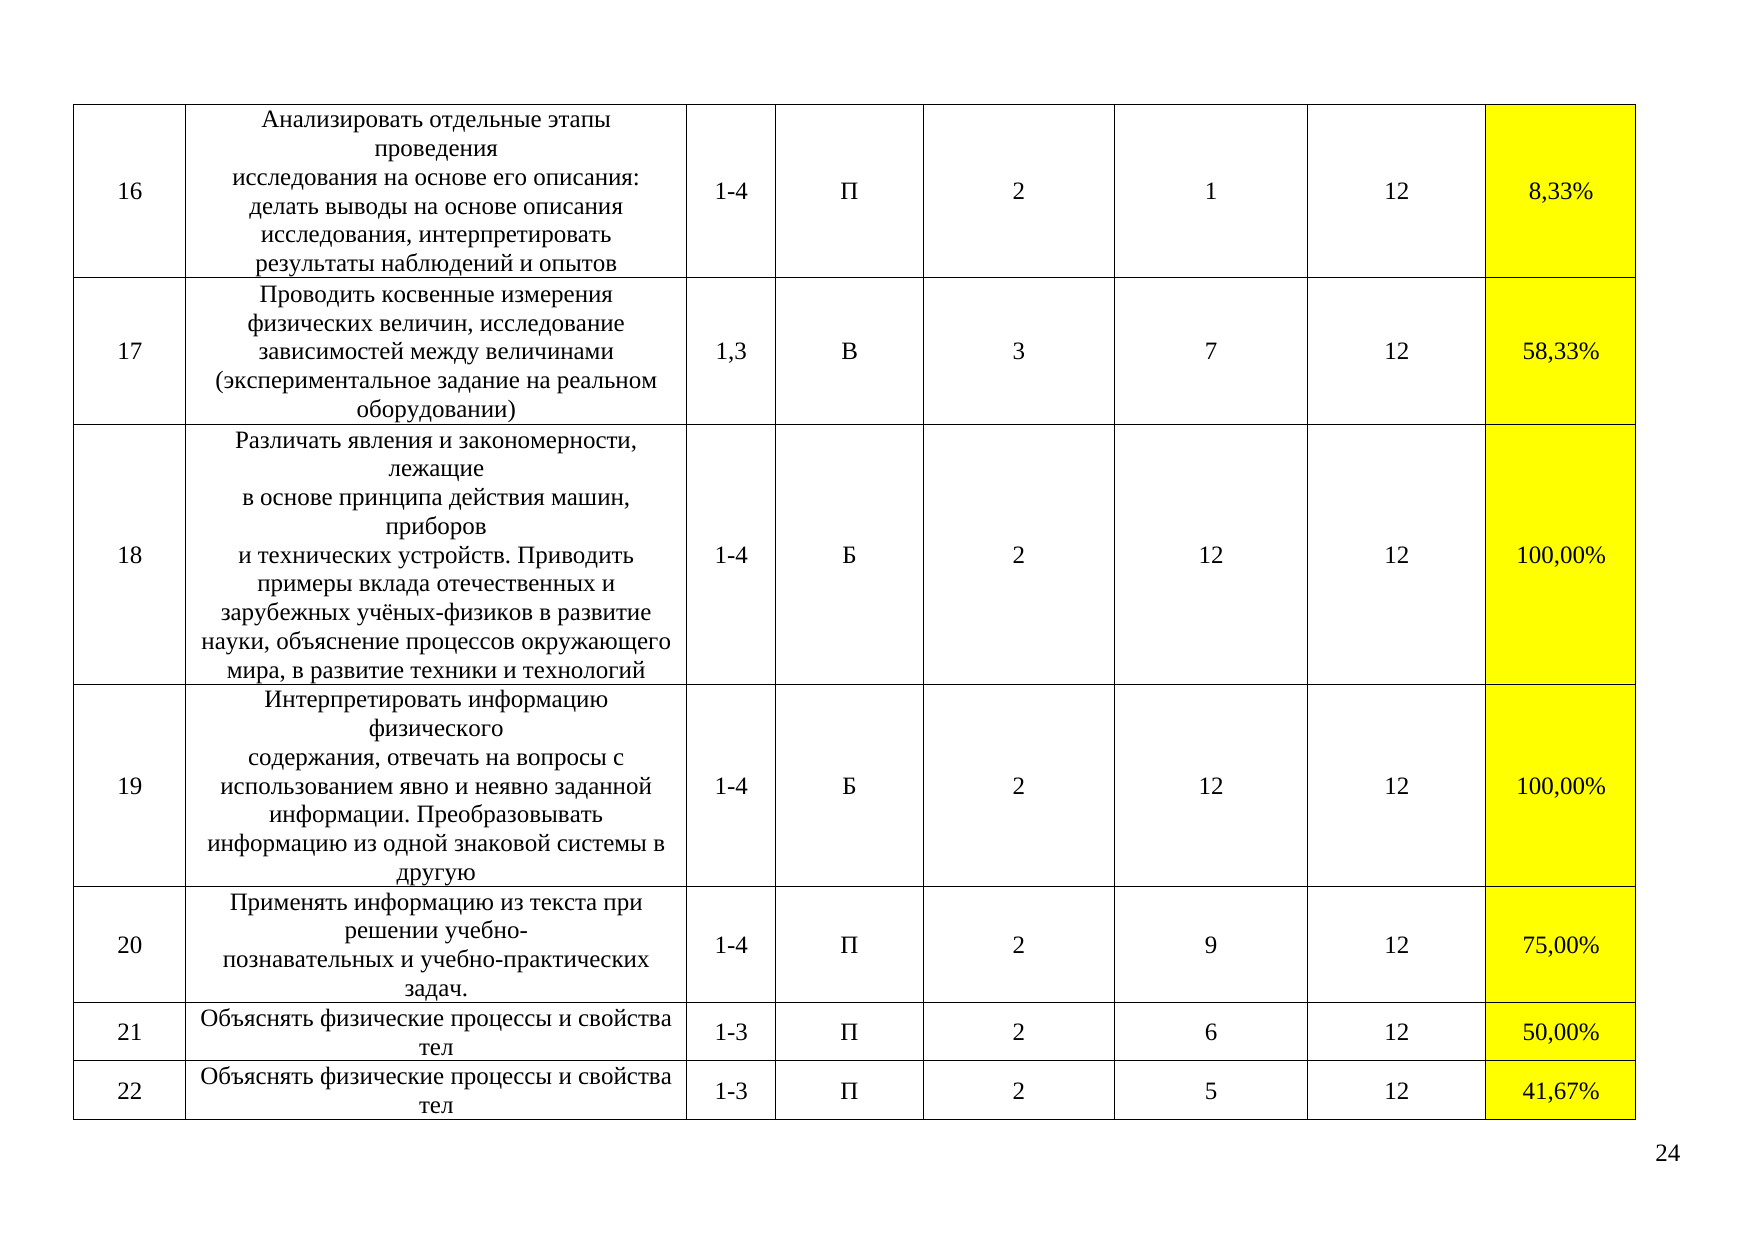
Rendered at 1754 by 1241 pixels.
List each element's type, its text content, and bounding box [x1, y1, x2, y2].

table_cell 21 [74, 1003, 185, 1060]
table_cell Различать явления и закономерности, лежащие в основе принципа действия машин, приборов и технических устройств. Приводить примеры вклада отечественных и зарубежных учёных-физиков в развитие науки, объяснение процессов окружающего мира, в развитие техники и технологий [186, 425, 686, 683]
table_cell Б [776, 425, 923, 683]
table_cell Проводить косвенные измерения физических величин, исследование зависимостей между величинами (экспериментальное задание на реальном оборудовании) [186, 278, 686, 424]
table_cell 12 [1308, 1061, 1485, 1119]
table_cell П [776, 887, 923, 1002]
table_cell 2 [924, 887, 1114, 1002]
table_cell Интерпретировать информацию физического содержания, отвечать на вопросы с использованием явно и неявно заданной информации. Преобразовывать информацию из одной знаковой системы в другую [186, 685, 686, 886]
table_cell 7 [1115, 278, 1307, 424]
table_cell 16 [74, 105, 185, 277]
table_cell В [776, 278, 923, 424]
table_cell 58,33% [1486, 278, 1635, 424]
table_cell 3 [924, 278, 1114, 424]
table_cell 17 [74, 278, 185, 424]
table_cell 1-4 [687, 425, 775, 683]
table_cell 1-4 [687, 887, 775, 1002]
table_cell 50,00% [1486, 1003, 1635, 1060]
table_cell 2 [924, 425, 1114, 683]
table_cell 12 [1308, 278, 1485, 424]
table_cell 100,00% [1486, 685, 1635, 886]
table_cell 18 [74, 425, 185, 683]
table_cell П [776, 1061, 923, 1119]
table_cell 2 [924, 1003, 1114, 1060]
table_cell П [776, 1003, 923, 1060]
table_cell 22 [74, 1061, 185, 1119]
table_cell 12 [1115, 425, 1307, 683]
table_cell 12 [1308, 685, 1485, 886]
table_cell 6 [1115, 1003, 1307, 1060]
table_cell 5 [1115, 1061, 1307, 1119]
table_cell 2 [924, 1061, 1114, 1119]
table_cell П [776, 105, 923, 277]
table_cell Применять информацию из текста при решении учебно- познавательных и учебно-практических задач. [186, 887, 686, 1002]
table_cell Объяснять физические процессы и свойства тел [186, 1003, 686, 1060]
table_cell Анализировать отдельные этапы проведения исследования на основе его описания: делать выводы на основе описания исследования, интерпретировать результаты наблюдений и опытов [186, 105, 686, 277]
table_cell 12 [1308, 887, 1485, 1002]
table_cell 12 [1308, 105, 1485, 277]
table_cell 12 [1308, 1003, 1485, 1060]
table_cell 41,67% [1486, 1061, 1635, 1119]
table_cell 1,3 [687, 278, 775, 424]
table_cell 1-4 [687, 105, 775, 277]
table_cell 2 [924, 105, 1114, 277]
table_cell 9 [1115, 887, 1307, 1002]
table_cell 1-3 [687, 1061, 775, 1119]
table_cell 12 [1115, 685, 1307, 886]
table_cell Объяснять физические процессы и свойства тел [186, 1061, 686, 1119]
table_cell 12 [1308, 425, 1485, 683]
table_cell 75,00% [1486, 887, 1635, 1002]
table_cell 20 [74, 887, 185, 1002]
table_cell 8,33% [1486, 105, 1635, 277]
table_cell 2 [924, 685, 1114, 886]
table_cell 100,00% [1486, 425, 1635, 683]
table_cell 19 [74, 685, 185, 886]
table_cell 1-3 [687, 1003, 775, 1060]
table_cell Б [776, 685, 923, 886]
table_cell 1-4 [687, 685, 775, 886]
table_cell 1 [1115, 105, 1307, 277]
